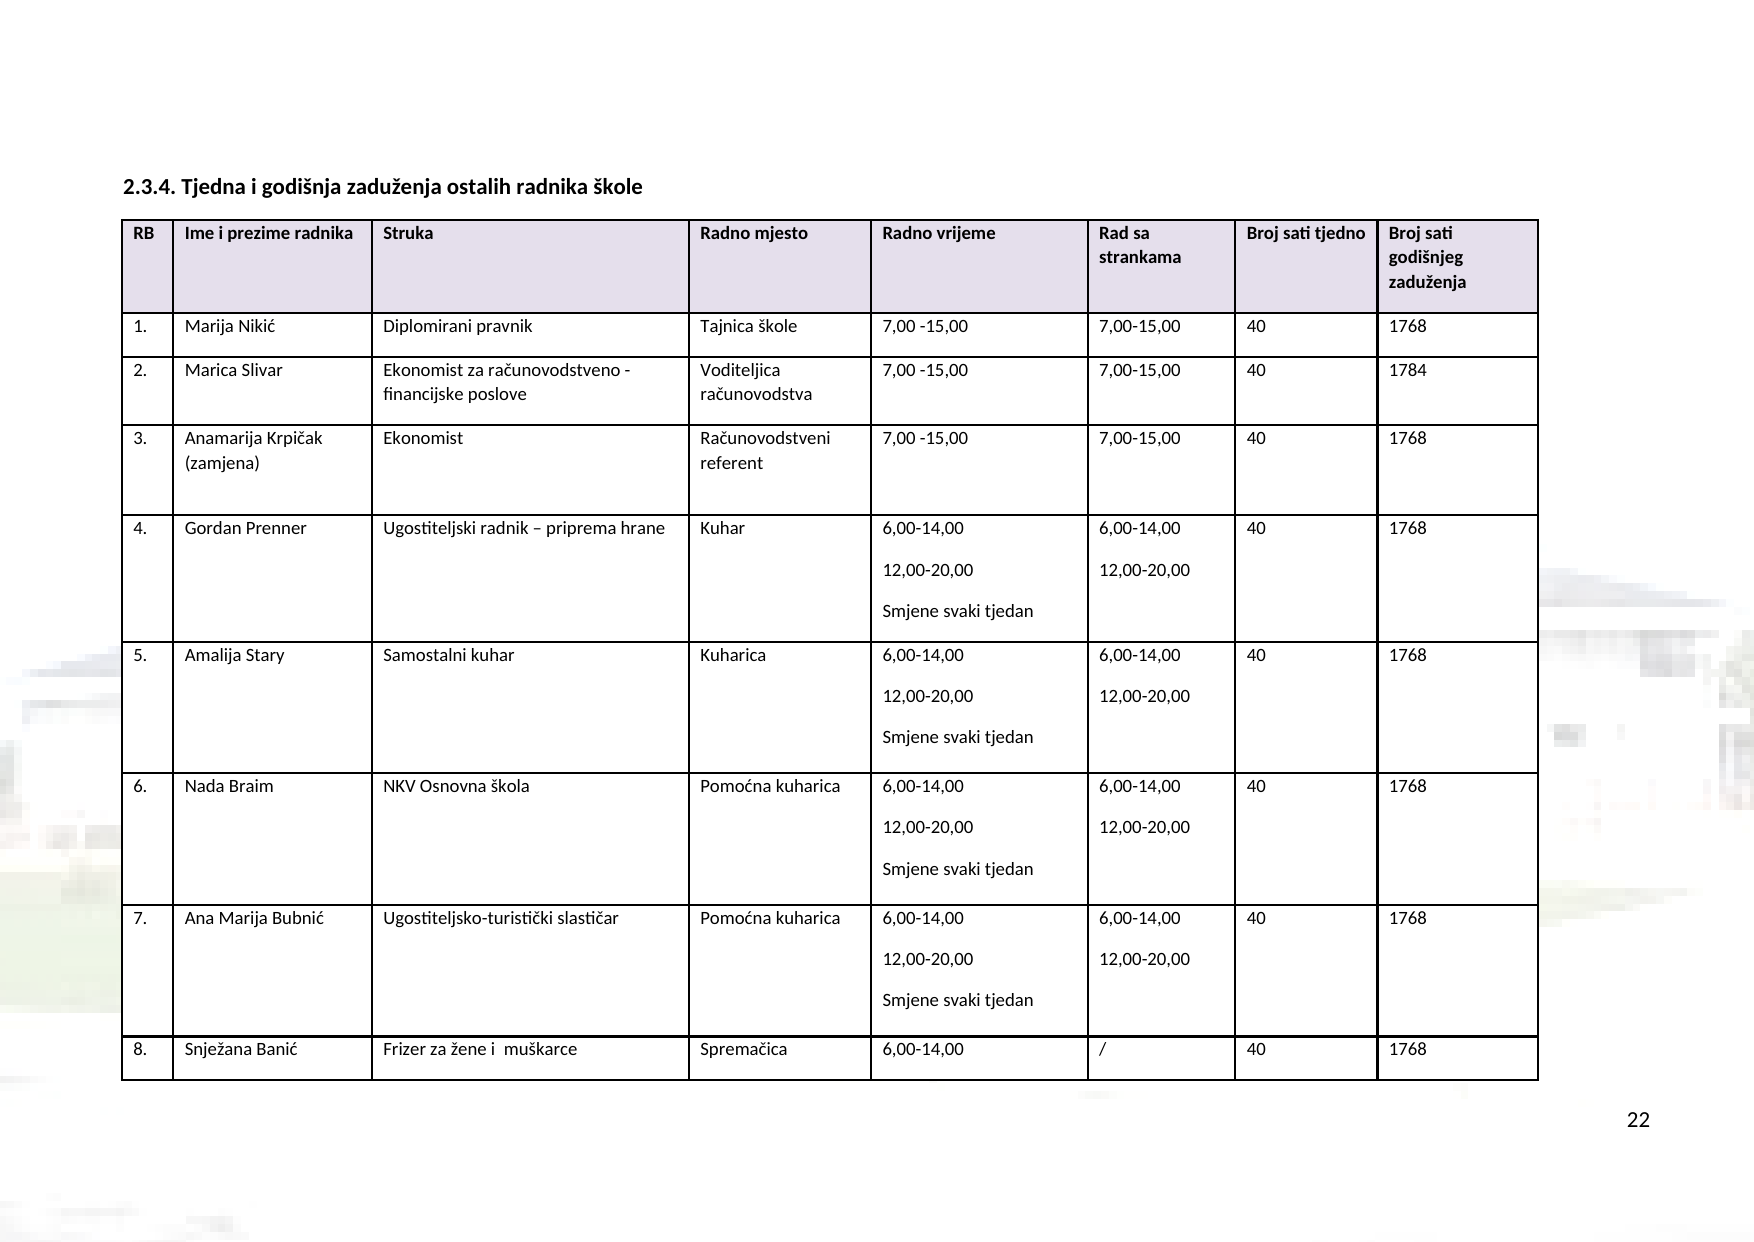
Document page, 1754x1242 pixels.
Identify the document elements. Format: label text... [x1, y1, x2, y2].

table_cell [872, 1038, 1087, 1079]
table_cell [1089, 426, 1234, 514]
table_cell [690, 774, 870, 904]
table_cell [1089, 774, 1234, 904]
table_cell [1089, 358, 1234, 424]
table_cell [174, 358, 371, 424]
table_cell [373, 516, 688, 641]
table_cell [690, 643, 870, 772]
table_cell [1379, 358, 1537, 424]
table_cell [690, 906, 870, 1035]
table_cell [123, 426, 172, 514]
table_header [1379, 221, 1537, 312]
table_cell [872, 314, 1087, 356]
text 2.3.4. Tjedna i godišnja zaduženja ostalih radnika škole [123, 172, 1650, 200]
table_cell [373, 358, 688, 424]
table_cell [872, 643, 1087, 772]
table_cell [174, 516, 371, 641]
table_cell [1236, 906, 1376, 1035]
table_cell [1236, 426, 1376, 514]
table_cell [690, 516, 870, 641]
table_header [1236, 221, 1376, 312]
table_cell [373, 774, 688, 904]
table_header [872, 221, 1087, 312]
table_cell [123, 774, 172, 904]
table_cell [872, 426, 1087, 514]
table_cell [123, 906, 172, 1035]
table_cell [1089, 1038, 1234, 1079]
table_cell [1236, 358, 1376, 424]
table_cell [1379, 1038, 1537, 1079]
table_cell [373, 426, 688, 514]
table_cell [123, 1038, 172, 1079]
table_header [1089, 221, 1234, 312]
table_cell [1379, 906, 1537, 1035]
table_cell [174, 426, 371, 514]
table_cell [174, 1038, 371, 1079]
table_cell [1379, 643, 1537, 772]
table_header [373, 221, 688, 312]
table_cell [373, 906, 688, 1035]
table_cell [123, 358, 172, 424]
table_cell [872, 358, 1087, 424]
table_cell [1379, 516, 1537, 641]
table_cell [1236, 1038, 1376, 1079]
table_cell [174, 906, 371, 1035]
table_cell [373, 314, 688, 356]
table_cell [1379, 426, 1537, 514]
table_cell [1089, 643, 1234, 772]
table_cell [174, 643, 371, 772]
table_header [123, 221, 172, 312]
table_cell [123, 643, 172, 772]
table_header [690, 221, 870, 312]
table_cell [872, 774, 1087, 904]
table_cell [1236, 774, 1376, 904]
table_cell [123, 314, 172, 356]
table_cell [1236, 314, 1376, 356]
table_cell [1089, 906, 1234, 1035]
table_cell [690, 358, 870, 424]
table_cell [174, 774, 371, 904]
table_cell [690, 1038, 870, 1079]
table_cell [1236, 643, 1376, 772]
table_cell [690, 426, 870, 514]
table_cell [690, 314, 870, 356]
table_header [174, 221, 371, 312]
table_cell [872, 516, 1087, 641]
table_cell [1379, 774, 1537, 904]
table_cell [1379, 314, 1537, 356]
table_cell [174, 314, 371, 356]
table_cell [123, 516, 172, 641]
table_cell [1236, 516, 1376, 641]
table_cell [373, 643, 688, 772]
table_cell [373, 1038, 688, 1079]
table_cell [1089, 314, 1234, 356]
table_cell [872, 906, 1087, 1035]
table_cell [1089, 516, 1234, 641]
